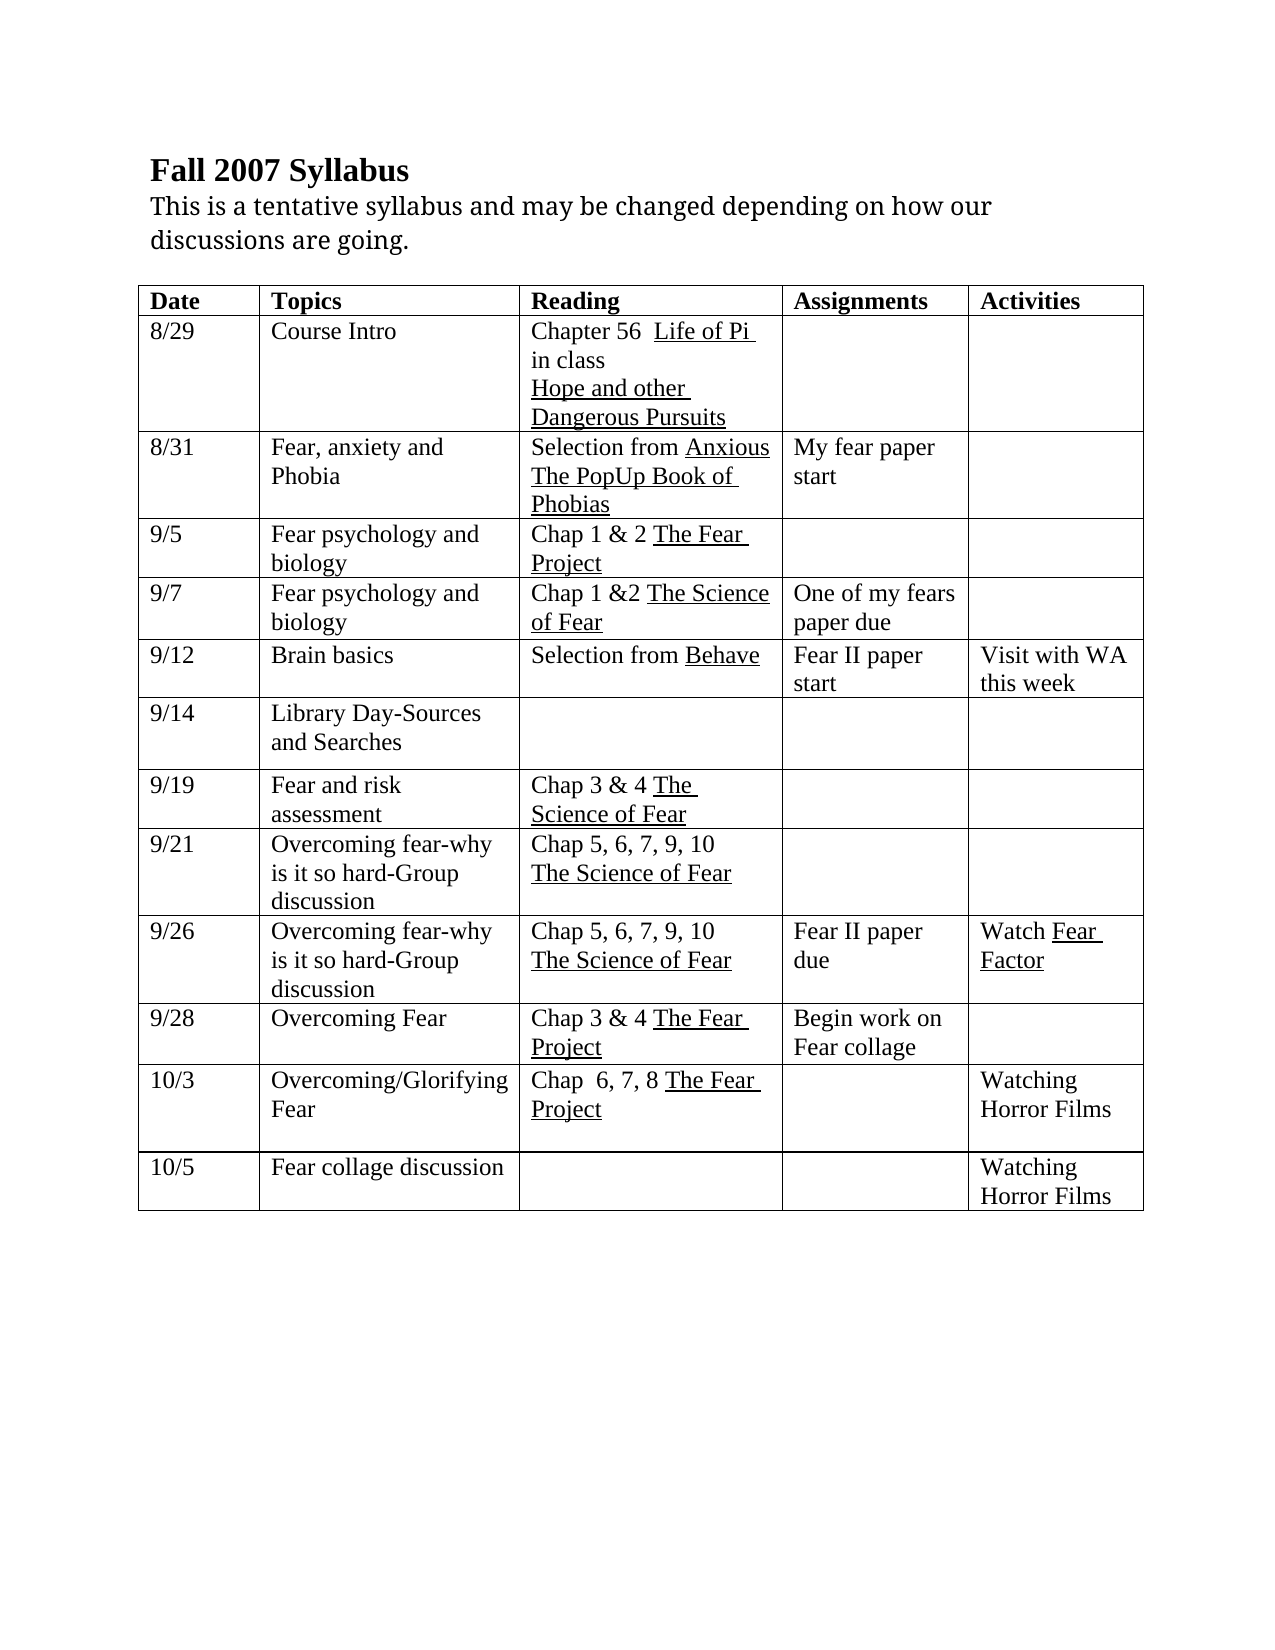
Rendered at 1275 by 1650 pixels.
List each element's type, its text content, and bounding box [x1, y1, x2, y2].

table_cell Overcoming fear-why is it so hard-Group discussion [260, 829, 519, 915]
table_cell 9/5 [139, 519, 259, 577]
text This is a tentative syllabus and may be changed depending on how our discussions are going. [150, 188, 1125, 256]
table_cell 9/19 [139, 770, 259, 828]
table_cell 10/3 [139, 1065, 259, 1151]
table_cell [520, 1153, 782, 1210]
table_cell Fear psychology and biology [260, 519, 519, 577]
table_cell Begin work on Fear collage [783, 1004, 968, 1064]
table_cell Chap 5, 6, 7, 9, 10 The Science of Fear [520, 829, 782, 915]
table_cell Course Intro [260, 316, 519, 431]
table_cell [783, 1065, 968, 1151]
table_cell [783, 1153, 968, 1210]
table_cell 9/7 [139, 578, 259, 639]
table_header Topics [260, 286, 519, 315]
table_cell [783, 698, 968, 769]
table_cell Watching Horror Films [969, 1153, 1143, 1210]
table_cell [969, 698, 1143, 769]
table_cell Overcoming/Glorifying Fear [260, 1065, 519, 1151]
table_cell Fear collage discussion [260, 1153, 519, 1210]
table_cell [969, 1004, 1143, 1064]
table_cell Fear II paper due [783, 916, 968, 1002]
table_cell Library Day-Sources and Searches [260, 698, 519, 769]
table_cell 9/26 [139, 916, 259, 1002]
table_cell Fear, anxiety and Phobia [260, 432, 519, 518]
table_cell Overcoming Fear [260, 1004, 519, 1064]
table_cell Visit with WA this week [969, 640, 1143, 697]
table_cell Chap 5, 6, 7, 9, 10 The Science of Fear [520, 916, 782, 1002]
table_cell Selection from Anxious The PopUp Book of Phobias [520, 432, 782, 518]
table_cell 10/5 [139, 1153, 259, 1210]
table_cell Chap 1 &2 The Science of Fear [520, 578, 782, 639]
table_cell [969, 770, 1143, 828]
table_header Assignments [783, 286, 968, 315]
table_cell 8/29 [139, 316, 259, 431]
table_cell 9/21 [139, 829, 259, 915]
table_cell 9/14 [139, 698, 259, 769]
table_cell Chap 6, 7, 8 The Fear Project [520, 1065, 782, 1151]
table_cell [783, 316, 968, 431]
table_cell [969, 316, 1143, 431]
table_cell Brain basics [260, 640, 519, 697]
table_cell 9/28 [139, 1004, 259, 1064]
table_cell Watch Fear Factor [969, 916, 1143, 1002]
table_cell Selection from Behave [520, 640, 782, 697]
table_header Activities [969, 286, 1143, 315]
subtitle Fall 2007 Syllabus [150, 150, 1125, 188]
table_cell Overcoming fear-why is it so hard-Group discussion [260, 916, 519, 1002]
table_cell [783, 770, 968, 828]
table_cell One of my fears paper due [783, 578, 968, 639]
table_cell Chap 3 & 4 The Science of Fear [520, 770, 782, 828]
table_cell 8/31 [139, 432, 259, 518]
table_header Reading [520, 286, 782, 315]
table_cell [969, 578, 1143, 639]
table_cell Fear and risk assessment [260, 770, 519, 828]
table_cell 9/12 [139, 640, 259, 697]
table_cell [969, 519, 1143, 577]
table_cell Chap 1 & 2 The Fear Project [520, 519, 782, 577]
table_cell Watching Horror Films [969, 1065, 1143, 1151]
table_cell My fear paper start [783, 432, 968, 518]
table_cell [969, 432, 1143, 518]
table_cell Chapter 56 Life of Pi in class Hope and other Dangerous Pursuits [520, 316, 782, 431]
table_cell [969, 829, 1143, 915]
table_cell [520, 698, 782, 769]
table_header Date [139, 286, 259, 315]
table_cell Fear II paper start [783, 640, 968, 697]
table_cell Fear psychology and biology [260, 578, 519, 639]
table_cell [783, 519, 968, 577]
table_cell [783, 829, 968, 915]
table_cell Chap 3 & 4 The Fear Project [520, 1004, 782, 1064]
